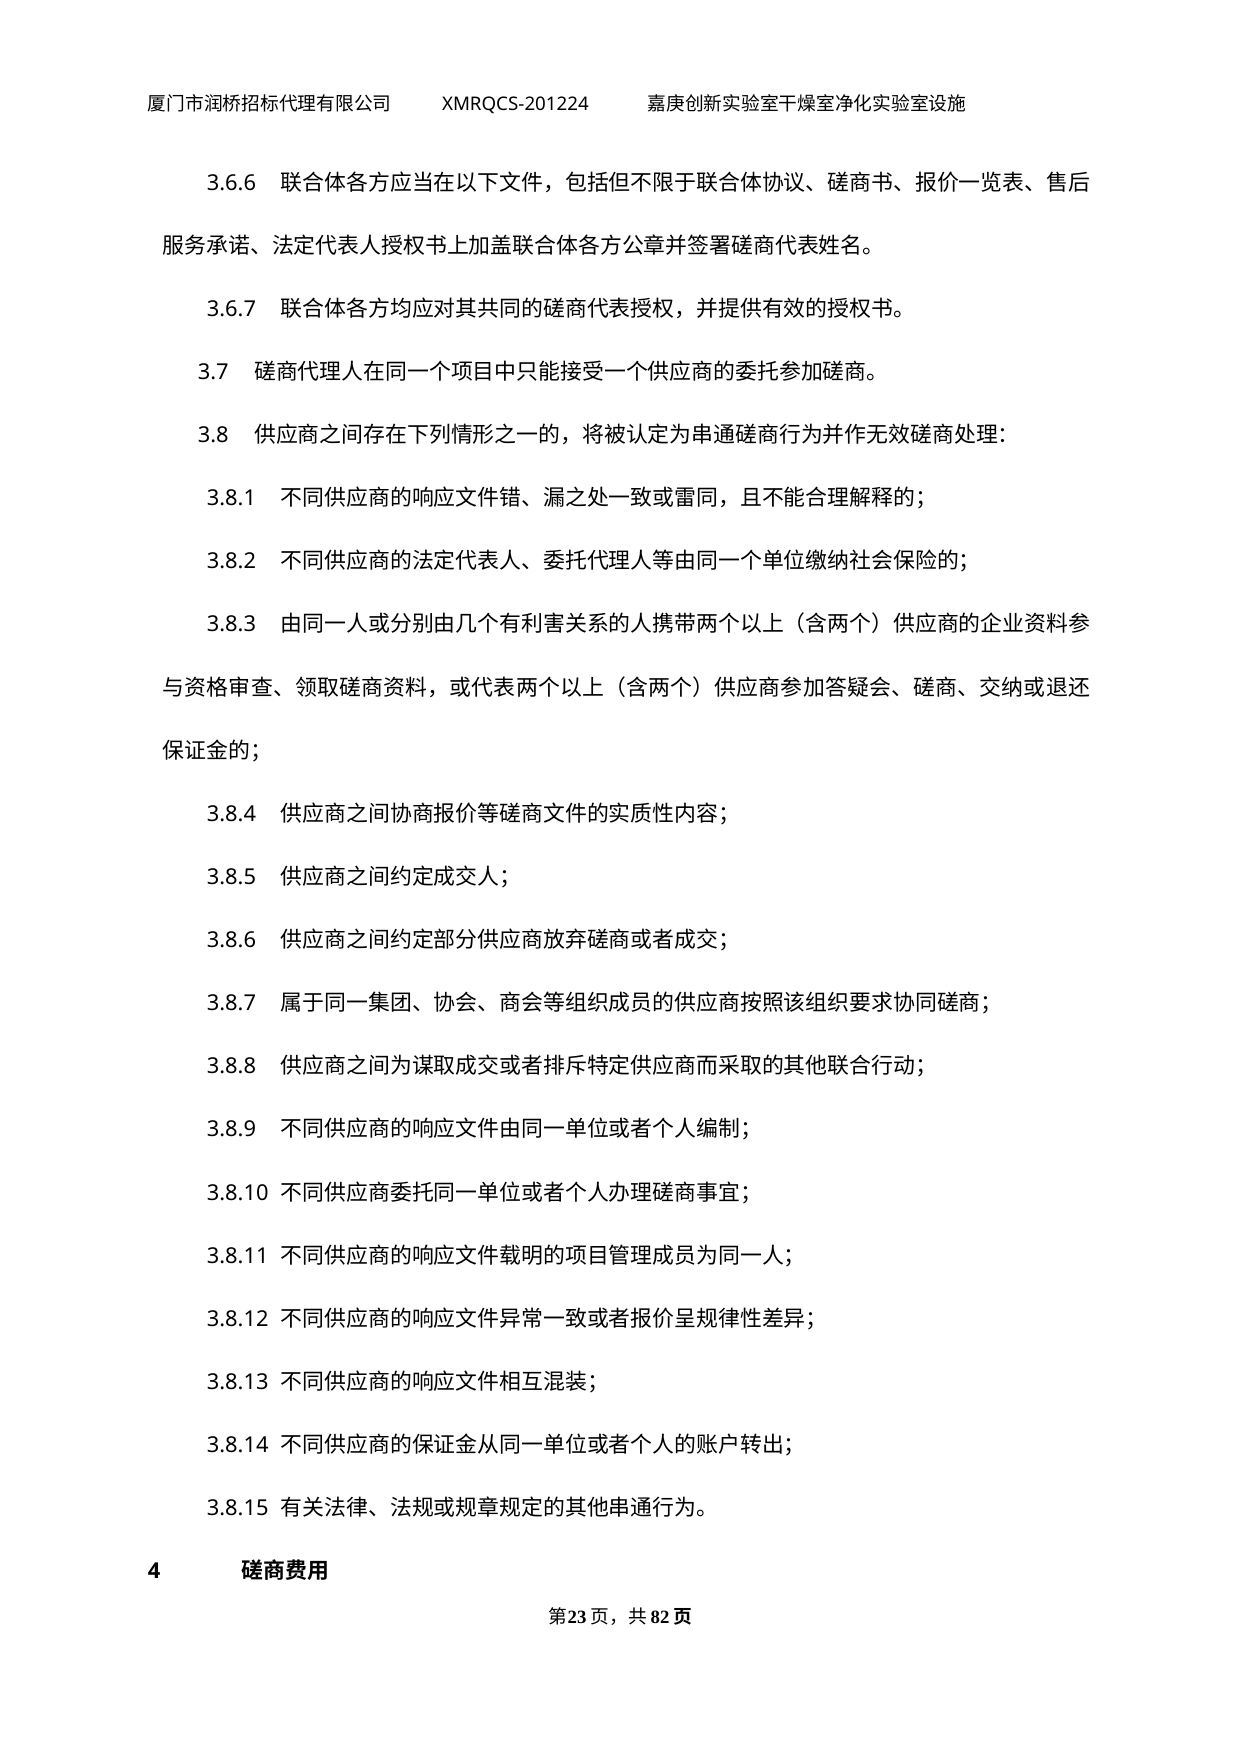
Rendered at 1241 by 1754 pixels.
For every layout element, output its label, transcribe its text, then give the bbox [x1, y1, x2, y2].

list 供应商之间约定成交人； [162, 843, 1092, 906]
list 由同一人或分别由几个有利害关系的人携带两个以上（含两个）供应商的企业资料参与资格审查、领取磋商资料，或代表两个以上（含两个）供应商参加答疑会、磋商、交纳或退还保证金的； [162, 591, 1092, 780]
list 不同供应商的响应文件由同一单位或者个人编制； [162, 1096, 1092, 1159]
list 不同供应商的响应文件异常一致或者报价呈规律性差异； [162, 1285, 1092, 1348]
list 供应商之间协商报价等磋商文件的实质性内容； [162, 780, 1092, 843]
list 供应商之间约定部分供应商放弃磋商或者成交； [162, 906, 1092, 969]
list 属于同一集团、协会、商会等组织成员的供应商按照该组织要求协同磋商； [162, 969, 1092, 1033]
list 不同供应商的响应文件相互混装； [162, 1348, 1092, 1411]
list 联合体各方均应对其共同的磋商代表授权，并提供有效的授权书。 [162, 275, 1092, 338]
list 不同供应商的保证金从同一单位或者个人的账户转出； [162, 1411, 1092, 1474]
list 有关法律、法规或规章规定的其他串通行为。 [162, 1474, 1092, 1538]
list 不同供应商的响应文件载明的项目管理成员为同一人； [162, 1222, 1092, 1285]
subtitle 磋商费用 [148, 1538, 1092, 1601]
list 不同供应商委托同一单位或者个人办理磋商事宜； [162, 1159, 1092, 1222]
list 不同供应商的法定代表人、委托代理人等由同一个单位缴纳社会保险的； [162, 528, 1092, 591]
list 不同供应商的响应文件错、漏之处一致或雷同，且不能合理解释的； [162, 464, 1092, 528]
list 联合体各方应当在以下文件，包括但不限于联合体协议、磋商书、报价一览表、售后服务承诺、法定代表人授权书上加盖联合体各方公章并签署磋商代表姓名。 [162, 149, 1092, 275]
list 供应商之间存在下列情形之一的，将被认定为串通磋商行为并作无效磋商处理： [153, 401, 1092, 464]
list 磋商代理人在同一个项目中只能接受一个供应商的委托参加磋商。 [153, 338, 1092, 401]
list 供应商之间为谋取成交或者排斥特定供应商而采取的其他联合行动； [162, 1033, 1092, 1096]
